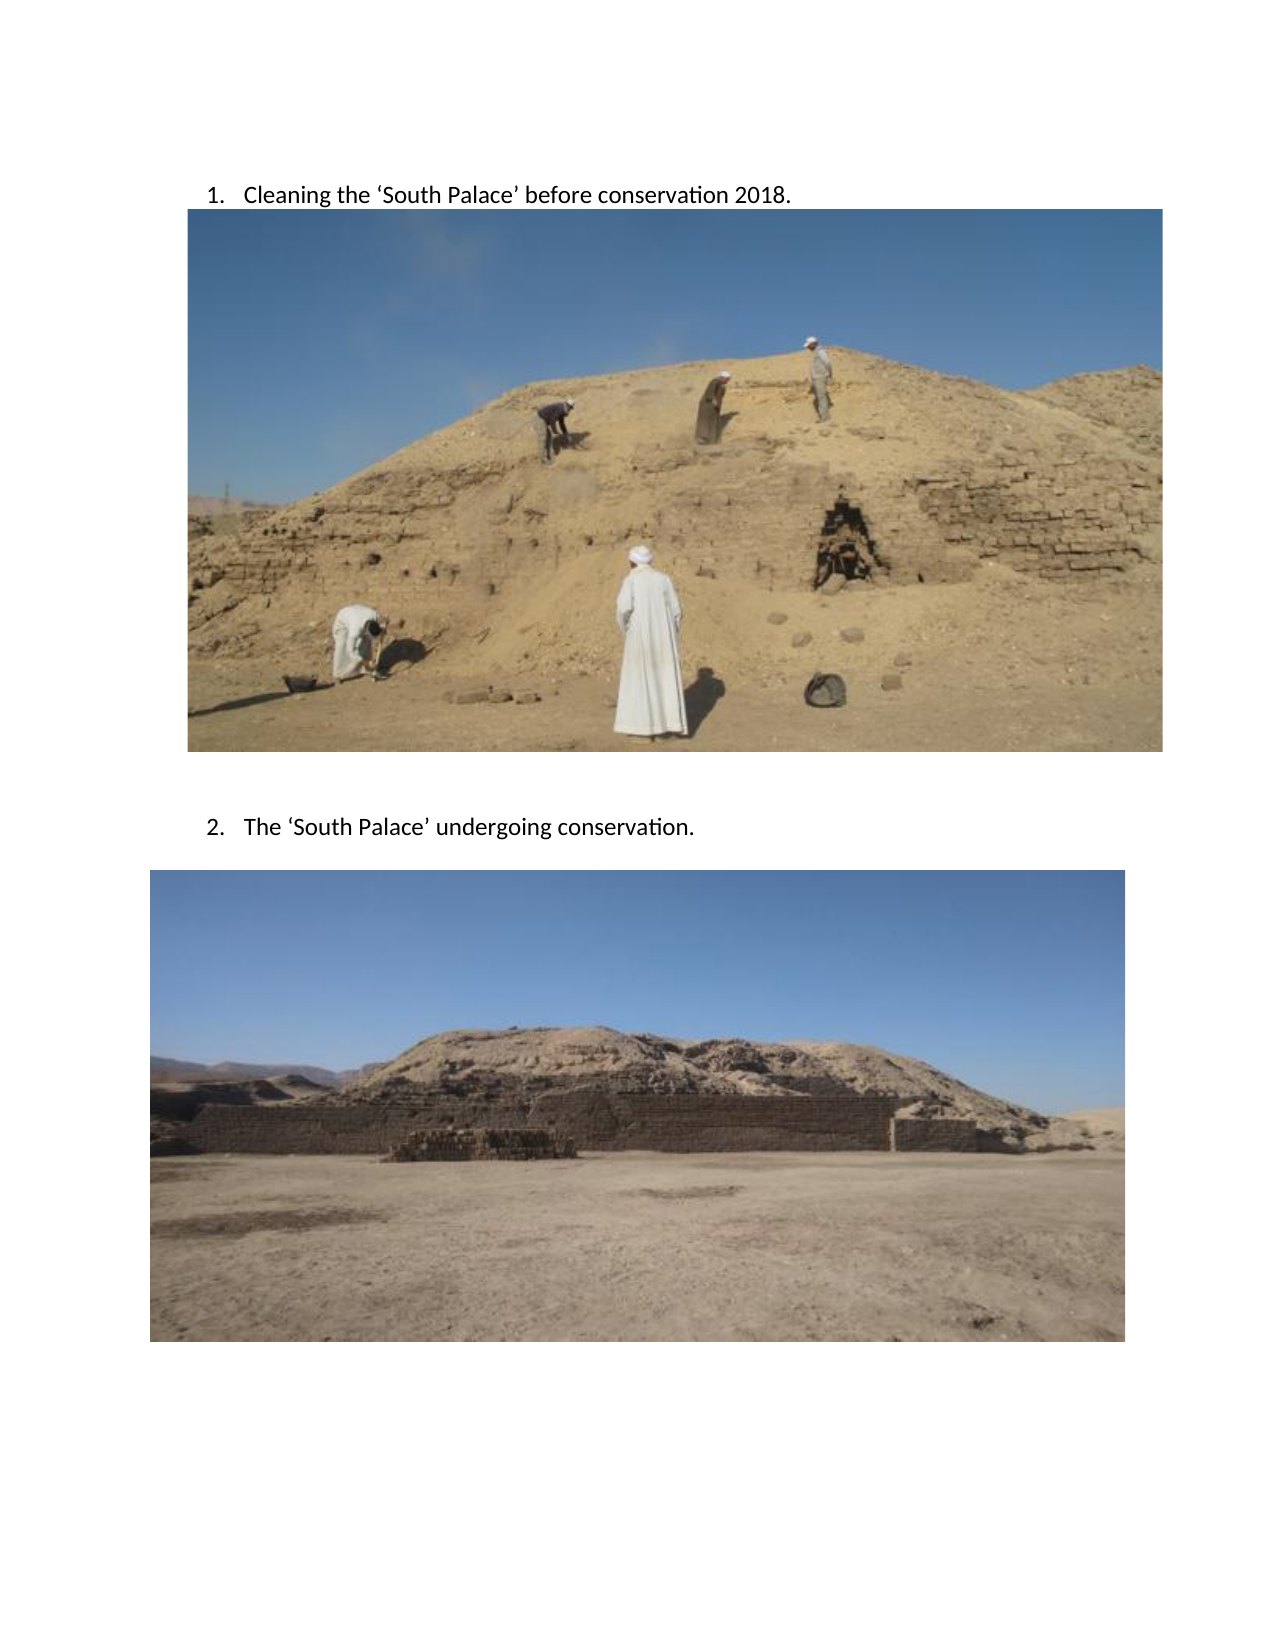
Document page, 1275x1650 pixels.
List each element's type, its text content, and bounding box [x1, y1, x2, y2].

list Cleaning the ‘South Palace’ before conservation 2018. [206, 179, 1125, 209]
picture [187, 209, 1163, 752]
list The ‘South Palace’ undergoing conservation. [206, 811, 1125, 841]
picture [150, 870, 1125, 1342]
